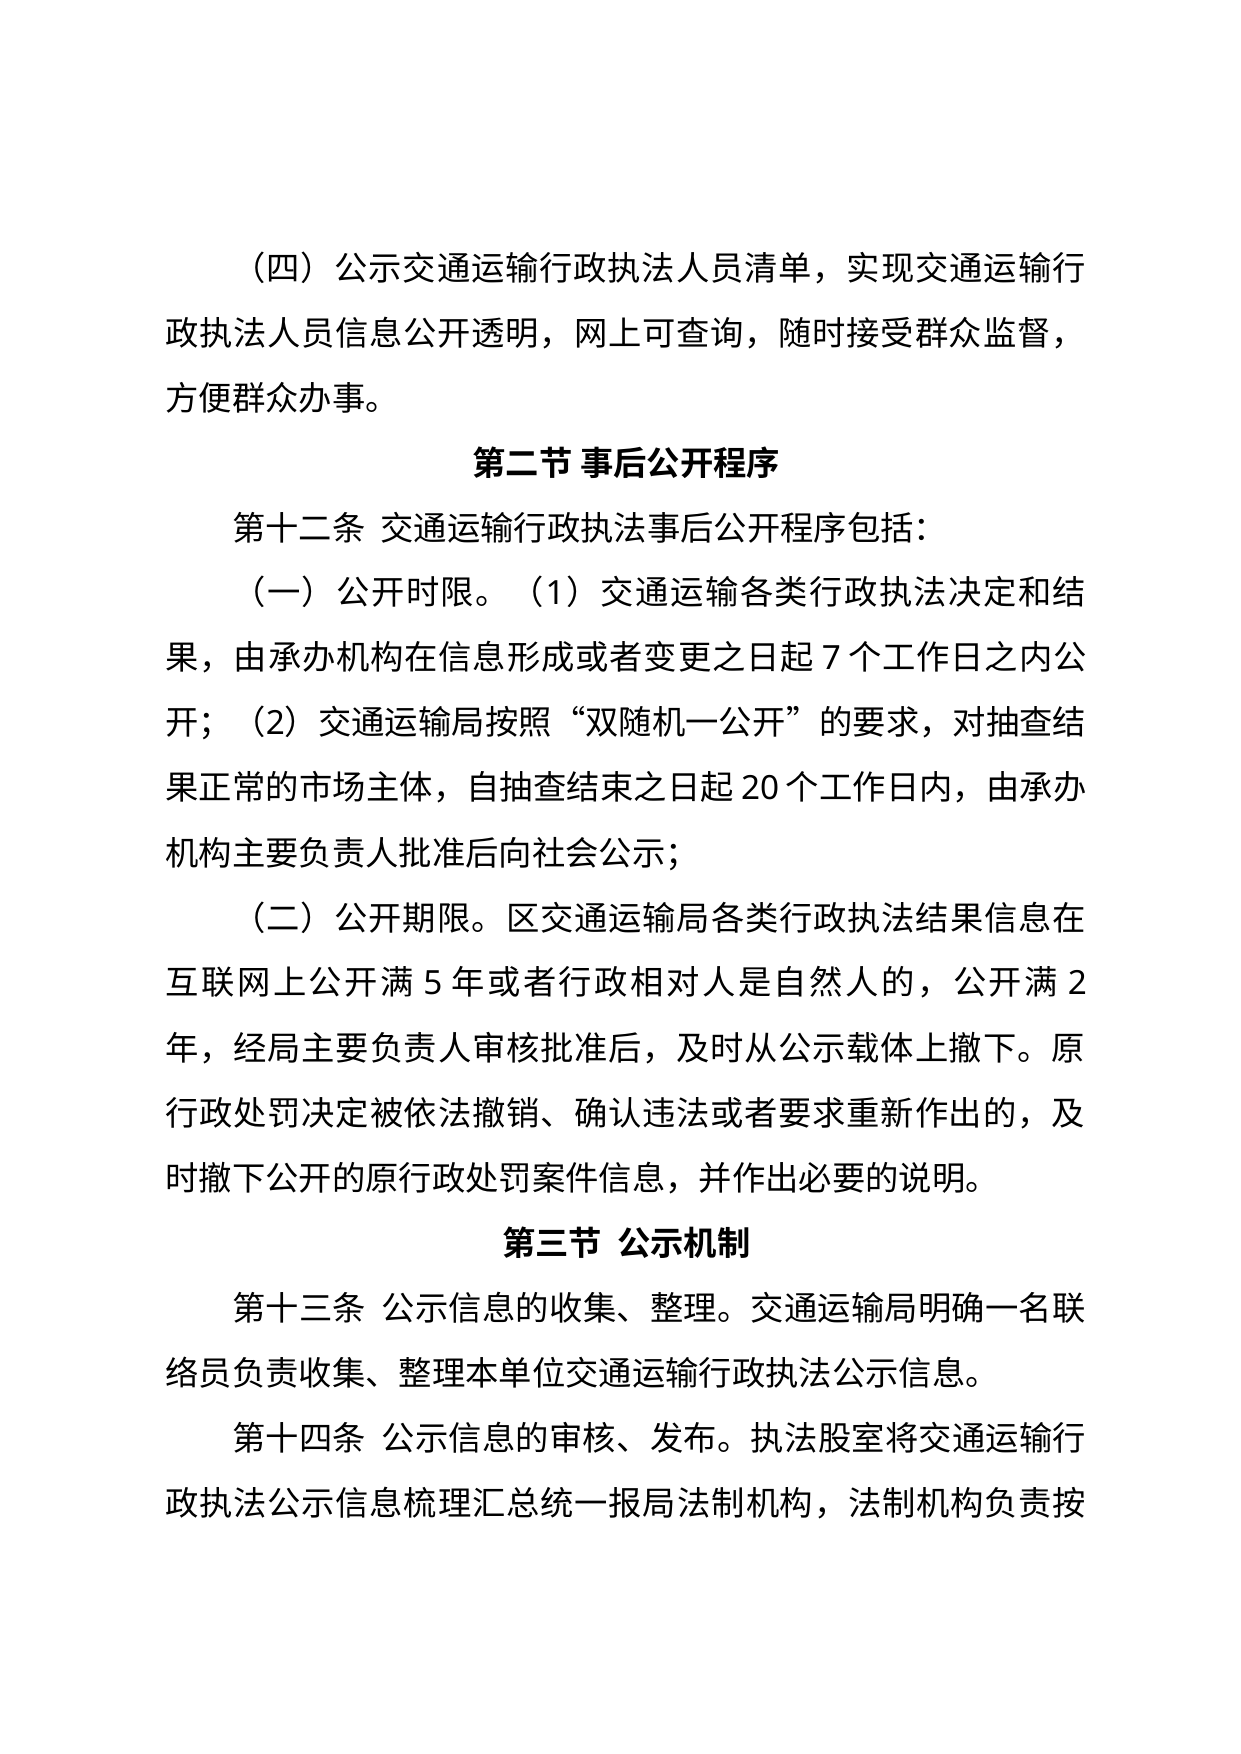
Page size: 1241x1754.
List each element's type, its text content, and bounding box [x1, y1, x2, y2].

text （二）公开期限。区交通运输局各类行政执法结果信息在互联网上公开满5年或者行政相对人是自然人的，公开满2年，经局主要负责人审核批准后，及时从公示载体上撤下。原行政处罚决定被依法撤销、确认违法或者要求重新作出的，及时撤下公开的原行政处罚案件信息，并作出必要的说明。 [165, 883, 1087, 1208]
text 第三节 公示机制 [165, 1208, 1087, 1273]
text 第二节 事后公开程序 [165, 428, 1087, 493]
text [165, 1403, 1087, 1533]
text （四）公示交通运输行政执法人员清单，实现交通运输行政执法人员信息公开透明，网上可查询，随时接受群众监督，方便群众办事。 [165, 233, 1087, 428]
text 第十三条 公示信息的收集、整理。交通运输局明确一名联络员负责收集、整理本单位交通运输行政执法公示信息。 [165, 1273, 1087, 1403]
text 第十二条 交通运输行政执法事后公开程序包括： [165, 493, 1087, 558]
text （一）公开时限。（1）交通运输各类行政执法决定和结果，由承办机构在信息形成或者变更之日起7个工作日之内公开；（2）交通运输局按照“双随机一公开”的要求，对抽查结果正常的市场主体，自抽查结束之日起20个工作日内，由承办机构主要负责人批准后向社会公示； [165, 558, 1087, 883]
